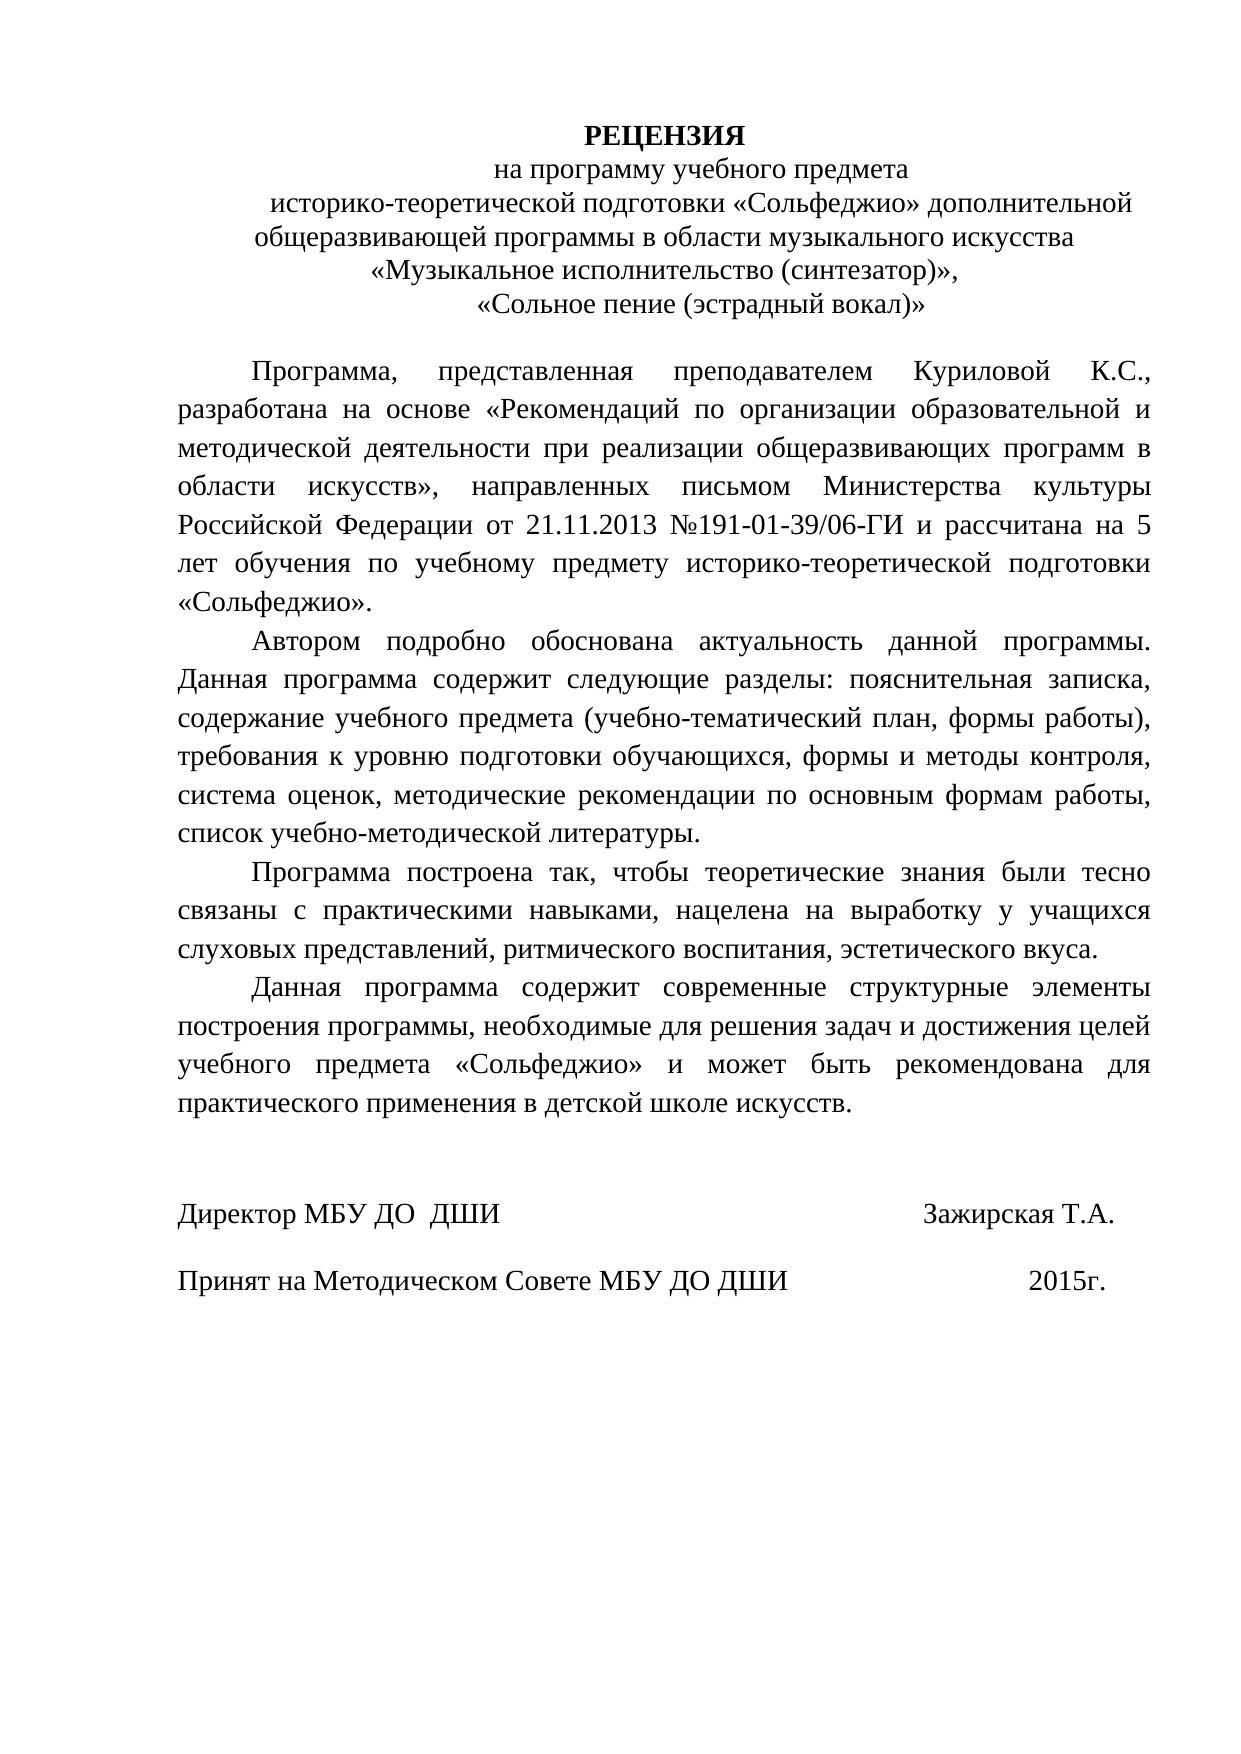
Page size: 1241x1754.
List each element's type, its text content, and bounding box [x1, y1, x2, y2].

text на программу учебного предмета [177, 152, 1152, 185]
text «Сольное пение (эстрадный вокал)» [177, 286, 1152, 319]
text Автором подробно обоснована актуальность данной программы. Данная программа содержит следующие разделы: пояснительная записка, содержание учебного предмета (учебно-тематический план, формы работы), требования к уровню подготовки обучающихся, формы и методы контроля, система оценок, методические рекомендации по основным формам работы, список учебно-методической литературы. [177, 623, 1152, 849]
text историко-теоретической подготовки «Сольфеджио» дополнительной общеразвивающей программы в области музыкального искусства «Музыкальное исполнительство (синтезатор)», [177, 185, 1152, 286]
text Директор МБУ ДО ДШИ Зажирская Т.А. [177, 1196, 1152, 1229]
text Программа, представленная преподавателем Куриловой К.С., разработана на основе «Рекомендаций по организации образовательной и методической деятельности при реализации общеразвивающих программ в области искусств», направленных письмом Министерства культуры Российской Федерации от 21.11.2013 №191-01-39/06-ГИ и рассчитана на 5 лет обучения по учебному предмету историко-теоретической подготовки «Сольфеджио». [177, 353, 1152, 618]
text РЕЦЕНЗИЯ [177, 118, 1152, 152]
text Принят на Методическом Совете МБУ ДО ДШИ 2015г. [177, 1263, 1152, 1296]
text Программа построена так, чтобы теоретические знания были тесно связаны с практическими навыками, нацелена на выработку у учащихся слуховых представлений, ритмического воспитания, эстетического вкуса. [177, 854, 1152, 964]
text Данная программа содержит современные структурные элементы построения программы, необходимые для решения задач и достижения целей учебного предмета «Сольфеджио» и может быть рекомендована для практического применения в детской школе искусств. [177, 969, 1152, 1119]
